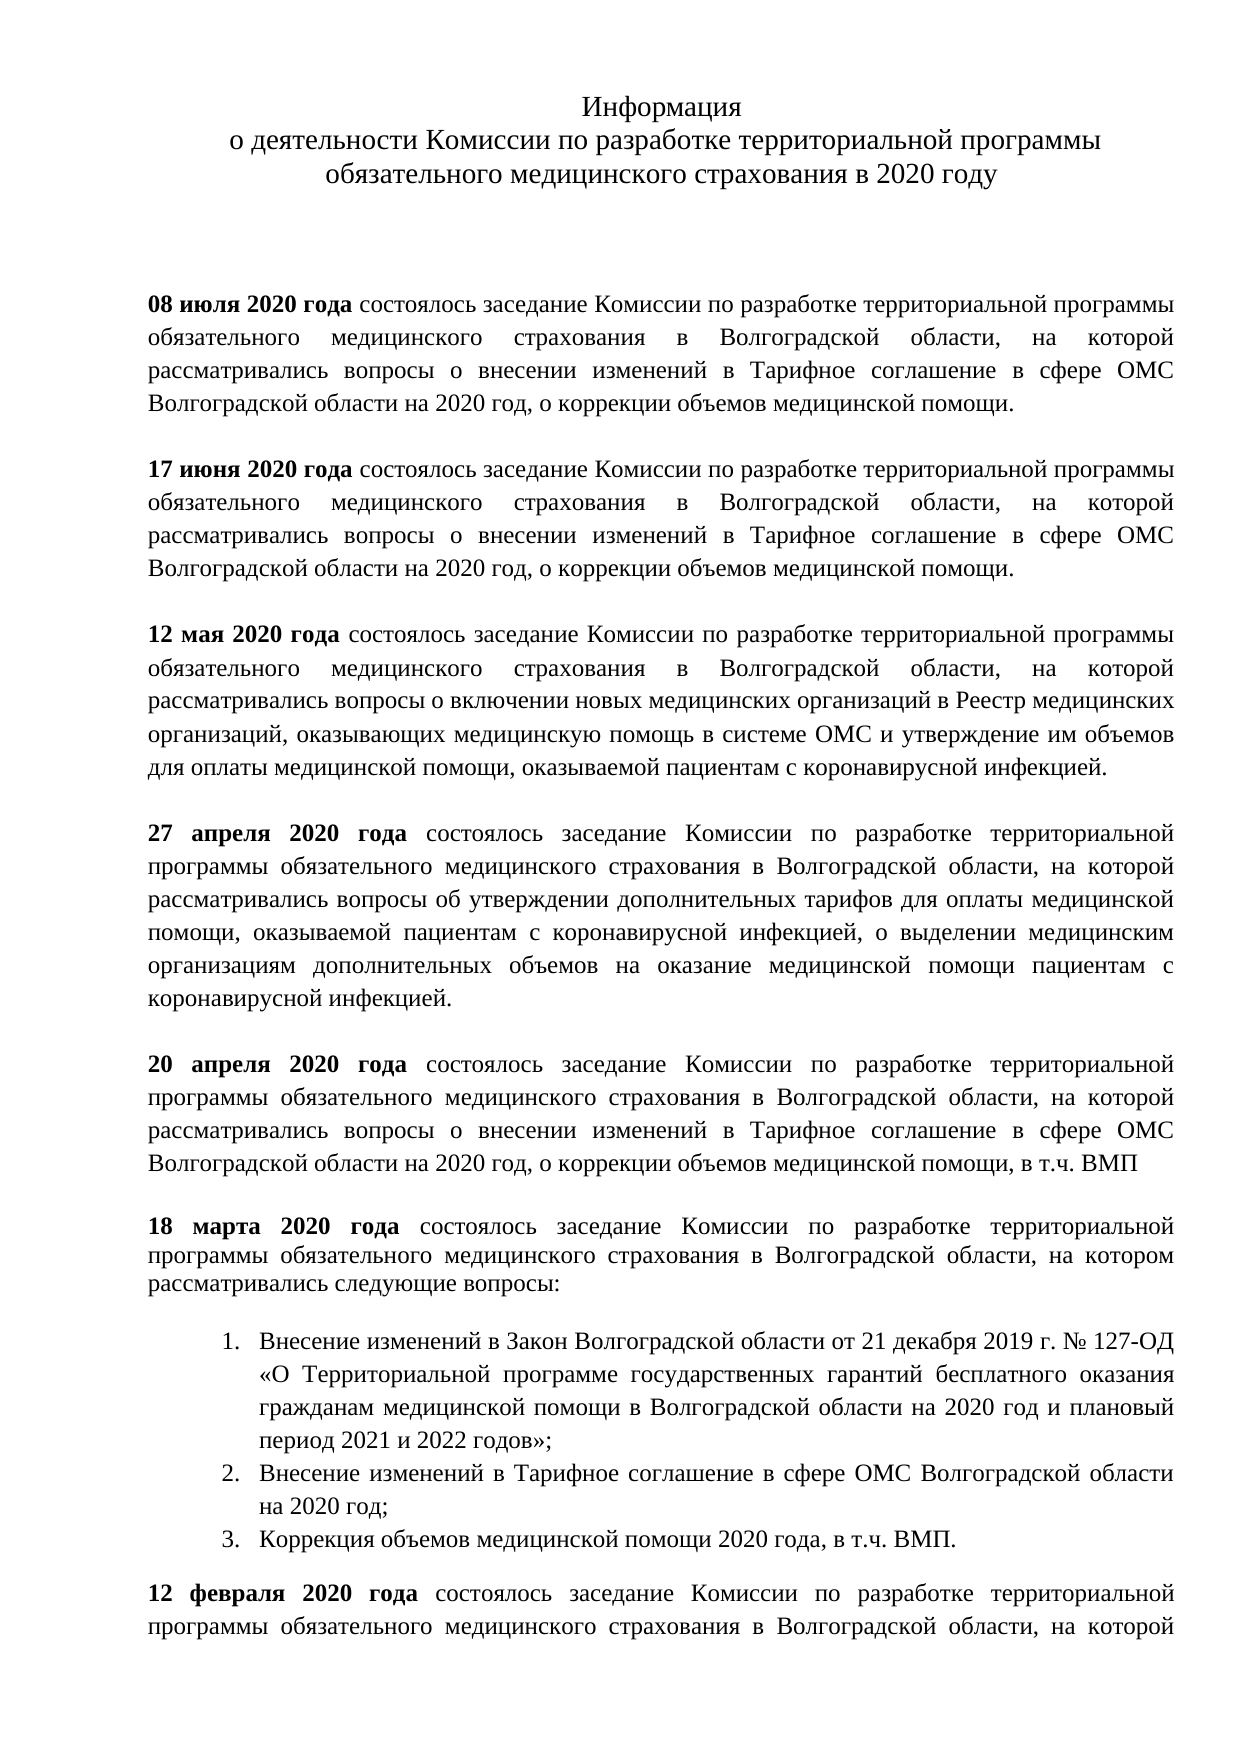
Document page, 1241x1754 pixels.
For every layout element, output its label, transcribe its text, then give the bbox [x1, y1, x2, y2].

text 08 июля 2020 года состоялось заседание Комиссии по разработке территориальной программы обязательного медицинского страхования в Волгоградской области, на которой рассматривались вопросы о внесении изменений в Тарифное соглашение в сфере ОМС Волгоградской области на 2020 год, о коррекции объемов медицинской помощи. [148, 289, 1175, 417]
text Информация [148, 89, 1175, 122]
text о деятельности Комиссии по разработке территориальной программы обязательного медицинского страхования в 2020 году [148, 122, 1175, 189]
list Внесение изменений в Тарифное соглашение в сфере ОМС Волгоградской области на 2020 год; [221, 1458, 1175, 1520]
text 17 июня 2020 года состоялось заседание Комиссии по разработке территориальной программы обязательного медицинского страхования в Волгоградской области, на которой рассматривались вопросы о внесении изменений в Тарифное соглашение в сфере ОМС Волгоградской области на 2020 год, о коррекции объемов медицинской помощи. [148, 454, 1175, 582]
text 20 апреля 2020 года состоялось заседание Комиссии по разработке территориальной программы обязательного медицинского страхования в Волгоградской области, на которой рассматривались вопросы о внесении изменений в Тарифное соглашение в сфере ОМС Волгоградской области на 2020 год, о коррекции объемов медицинской помощи, в т.ч. ВМП [148, 1049, 1175, 1177]
text 27 апреля 2020 года состоялось заседание Комиссии по разработке территориальной программы обязательного медицинского страхования в Волгоградской области, на которой рассматривались вопросы об утверждении дополнительных тарифов для оплаты медицинской помощи, оказываемой пациентам с коронавирусной инфекцией, о выделении медицинским организациям дополнительных объемов на оказание медицинской помощи пациентам с коронавирусной инфекцией. [148, 818, 1175, 1012]
text 18 марта 2020 года состоялось заседание Комиссии по разработке территориальной программы обязательного медицинского страхования в Волгоградской области, на котором рассматривались следующие вопросы: [148, 1211, 1175, 1297]
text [148, 1578, 1175, 1640]
list Коррекция объемов медицинской помощи 2020 года, в т.ч. ВМП. [221, 1524, 1175, 1553]
text 12 мая 2020 года состоялось заседание Комиссии по разработке территориальной программы обязательного медицинского страхования в Волгоградской области, на которой рассматривались вопросы о включении новых медицинских организаций в Реестр медицинских организаций, оказывающих медицинскую помощь в системе ОМС и утверждение им объемов для оплаты медицинской помощи, оказываемой пациентам с коронавирусной инфекцией. [148, 619, 1175, 780]
list Внесение изменений в Закон Волгоградской области от 21 декабря 2019 г. № 127-ОД «О Территориальной программе государственных гарантий бесплатного оказания гражданам медицинской помощи в Волгоградской области на 2020 год и плановый период 2021 и 2022 годов»; [221, 1326, 1175, 1454]
